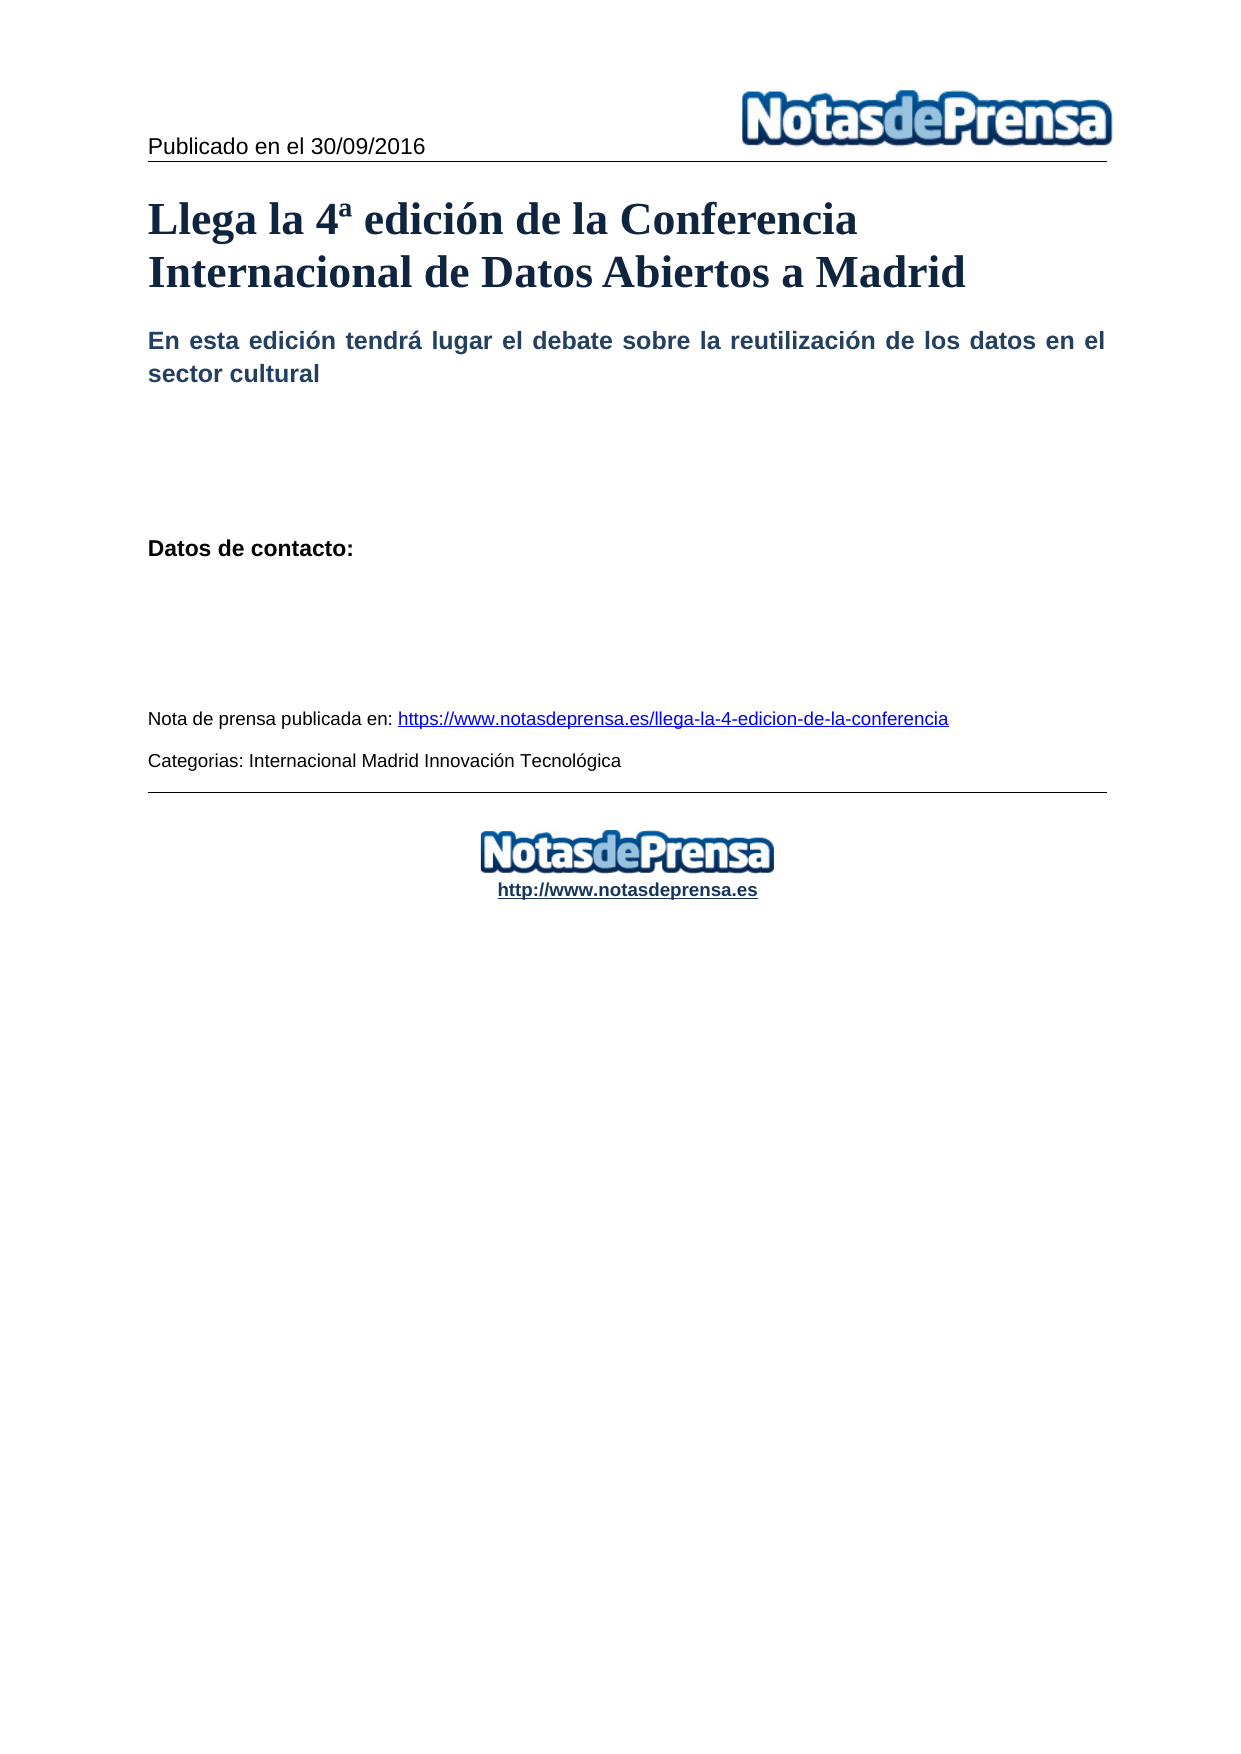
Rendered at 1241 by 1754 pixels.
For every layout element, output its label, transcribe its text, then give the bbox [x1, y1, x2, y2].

text Datos de contacto: [148, 535, 1107, 562]
subtitle Llega la 4ª edición de la Conferencia Internacional de Datos Abiertos a Madrid [148, 192, 1107, 297]
text Publicado en el 30/09/2016 [148, 133, 1107, 161]
text Categorias: Internacional Madrid Innovación Tecnológica [148, 750, 1107, 771]
subtitle En esta edición tendrá lugar el debate sobre la reutilización de los datos en el sector cultural [148, 326, 1107, 388]
picture [480, 829, 775, 875]
text Nota de prensa publicada en: https://www.notasdeprensa.es/llega-la-4-edicion-de-la-conferencia [148, 707, 1107, 729]
picture [742, 90, 1113, 148]
text http://www.notasdeprensa.es [148, 879, 1107, 901]
